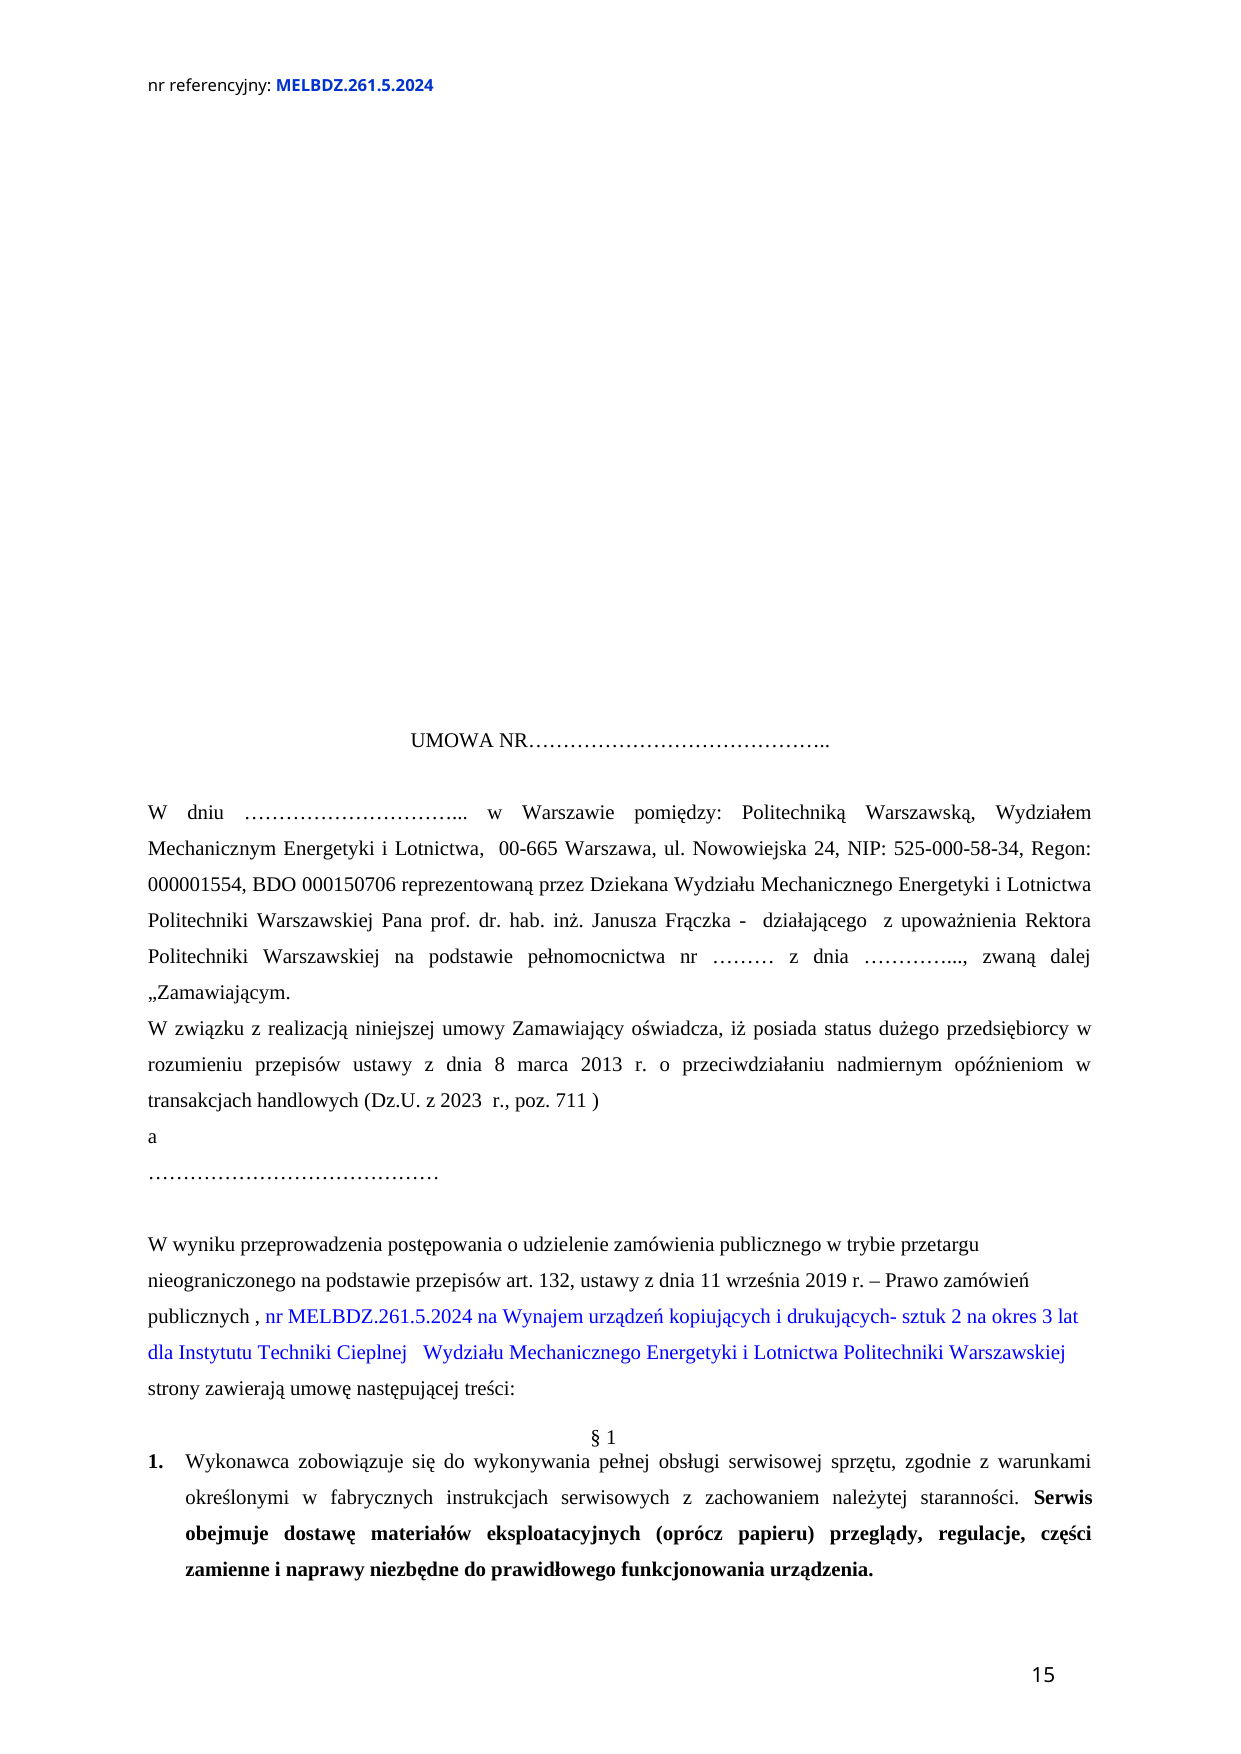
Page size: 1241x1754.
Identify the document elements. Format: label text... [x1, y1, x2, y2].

text a [148, 1124, 1092, 1148]
text …………………………………… [148, 1160, 1092, 1184]
text W dniu …………………………... w Warszawie pomiędzy: Politechniką Warszawską, Wydziałem Mechanicznym Energetyki i Lotnictwa, 00-665 Warszawa, ul. Nowowiejska 24, NIP: 525-000-58-34, Regon: 000001554, BDO 000150706 reprezentowaną przez Dziekana Wydziału Mechanicznego Energetyki i Lotnictwa Politechniki Warszawskiej Pana prof. dr. hab. inż. Janusza Frączka - działającego z upoważnienia Rektora Politechniki Warszawskiej na podstawie pełnomocnictwa nr ……… z dnia …………..., zwaną dalej „Zamawiającym. [148, 799, 1092, 1004]
text strony zawierają umowę następującej treści: [148, 1376, 1092, 1400]
text W wyniku przeprowadzenia postępowania o udzielenie zamówienia publicznego w trybie przetargu nieograniczonego na podstawie przepisów art. 132, ustawy z dnia 11 września 2019 r. – Prawo zamówień publicznych , nr MELBDZ.261.5.2024 na Wynajem urządzeń kopiujących i drukujących- sztuk 2 na okres 3 lat dla Instytutu Techniki Cieplnej Wydziału Mechanicznego Energetyki i Lotnictwa Politechniki Warszawskiej [148, 1232, 1092, 1364]
list Wykonawca zobowiązuje się do wykonywania pełnej obsługi serwisowej sprzętu, zgodnie z warunkami określonymi w fabrycznych instrukcjach serwisowych z zachowaniem należytej staranności. Serwis obejmuje dostawę materiałów eksploatacyjnych (oprócz papieru) przeglądy, regulacje, części zamienne i naprawy niezbędne do prawidłowego funkcjonowania urządzenia. [148, 1449, 1092, 1581]
text § 1 [516, 1425, 1092, 1449]
text UMOWA NR…………………………………….. [148, 727, 1092, 752]
text W związku z realizacją niniejszej umowy Zamawiający oświadcza, iż posiada status dużego przedsiębiorcy w rozumieniu przepisów ustawy z dnia 8 marca 2013 r. o przeciwdziałaniu nadmiernym opóźnieniom w transakcjach handlowych (Dz.U. z 2023 r., poz. 711 ) [148, 1016, 1092, 1112]
